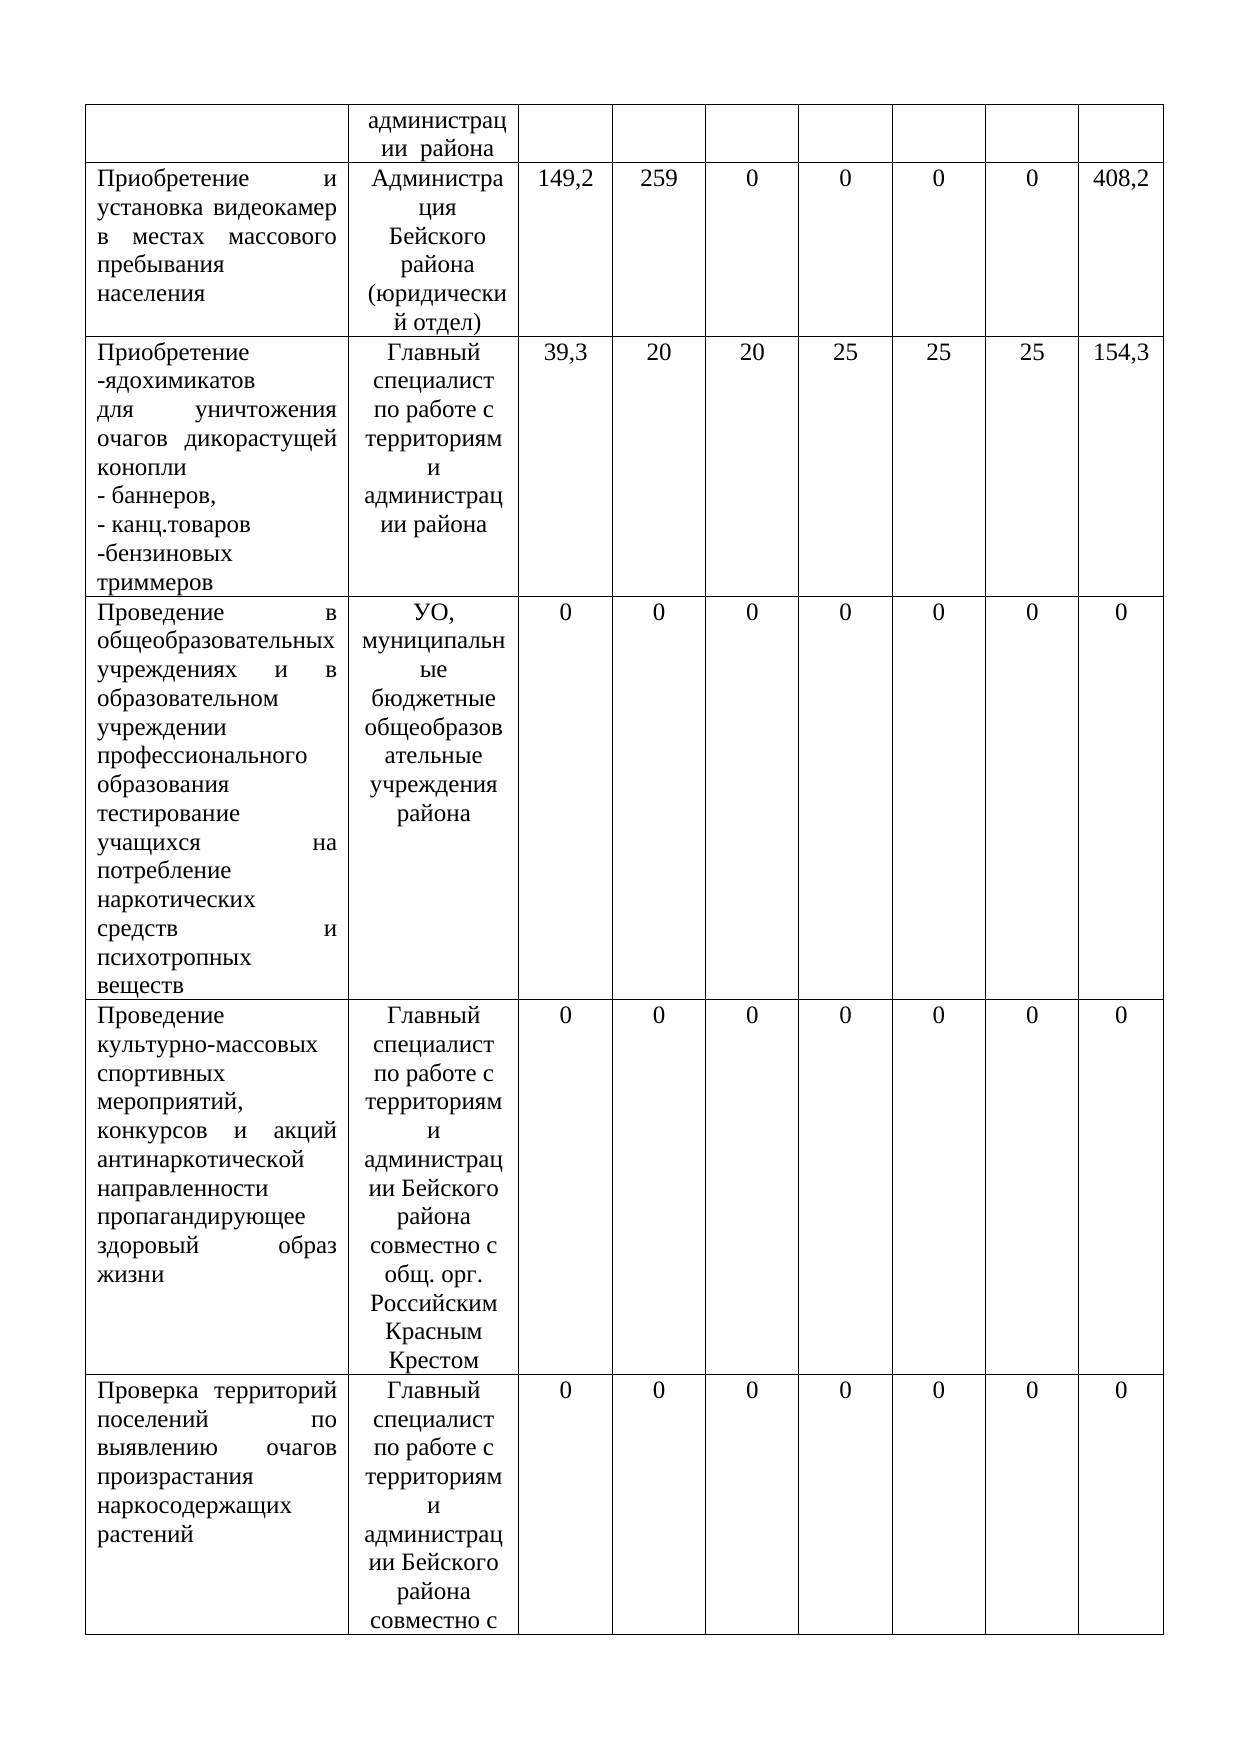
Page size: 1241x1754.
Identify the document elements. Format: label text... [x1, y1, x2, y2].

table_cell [349, 105, 518, 162]
table_cell 0 [799, 105, 892, 162]
table_cell 0 [986, 597, 1078, 999]
table_cell 0 [799, 163, 892, 336]
table_cell 25 [986, 337, 1078, 596]
table_cell 0 [799, 597, 892, 999]
table_cell 0 [1079, 105, 1163, 162]
table_cell 0 [519, 1375, 612, 1634]
table_cell 0 [799, 1375, 892, 1634]
table_cell 0 [613, 105, 705, 162]
table_cell 0 [706, 163, 798, 336]
table_cell 0 [893, 597, 985, 999]
table_cell 0 [613, 597, 705, 999]
table_cell 0 [986, 105, 1078, 162]
table_cell 408,2 [1079, 163, 1163, 336]
table_cell 25 [893, 337, 985, 596]
table_cell 0 [706, 1375, 798, 1634]
table_cell 0 [706, 105, 798, 162]
table_cell Главный специалист по работе с территориями администрации района [349, 337, 518, 596]
table_cell 0 [893, 1375, 985, 1634]
table_cell 20 [613, 337, 705, 596]
table_cell 0 [893, 105, 985, 162]
table_cell 0 [893, 1000, 985, 1374]
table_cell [86, 105, 348, 162]
table_cell 39,3 [519, 337, 612, 596]
table_cell 20 [706, 337, 798, 596]
table_cell 0 [1079, 1000, 1163, 1374]
table_cell 0 [893, 163, 985, 336]
table_cell 0 [986, 1000, 1078, 1374]
table_cell Приобретение -ядохимикатов для уничтожения очагов дикорастущей конопли - баннеров, - канц.товаров -бензиновых триммеров [86, 337, 348, 596]
table_cell Проведение культурно-массовых спортивных мероприятий, конкурсов и акций антинаркотической направленности пропагандирующее здоровый образ жизни [86, 1000, 348, 1374]
table_cell 0 [799, 1000, 892, 1374]
table_cell 0 [706, 1000, 798, 1374]
table_cell 0 [613, 1000, 705, 1374]
table_cell Администрация Бейского района (юридический отдел) [349, 163, 518, 336]
table_cell 25 [799, 337, 892, 596]
table_cell Проведение в общеобразовательных учреждениях и в образовательном учреждении профессионального образования тестирование учащихся на потребление наркотических средств и психотропных веществ [86, 597, 348, 999]
table_cell 0 [706, 597, 798, 999]
table_cell 0 [986, 1375, 1078, 1634]
table_cell Приобретение и установка видеокамер в местах массового пребывания населения [86, 163, 348, 336]
table_cell 0 [1079, 597, 1163, 999]
table_cell Главный специалист по работе с территориями администрации Бейского района совместно с общ. орг. Российским Красным Крестом [349, 1000, 518, 1374]
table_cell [349, 1375, 518, 1634]
table_cell 259 [613, 163, 705, 336]
table_cell 154,3 [1079, 337, 1163, 596]
table_cell УО, муниципальные бюджетные общеобразовательные учреждения района [349, 597, 518, 999]
table_cell 0 [986, 163, 1078, 336]
table_cell 0 [1079, 1375, 1163, 1634]
table_cell 0 [519, 1000, 612, 1374]
table_cell 149,2 [519, 163, 612, 336]
table_cell 0 [519, 597, 612, 999]
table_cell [86, 1375, 348, 1634]
table_cell 0 [519, 105, 612, 162]
table_cell 0 [613, 1375, 705, 1634]
